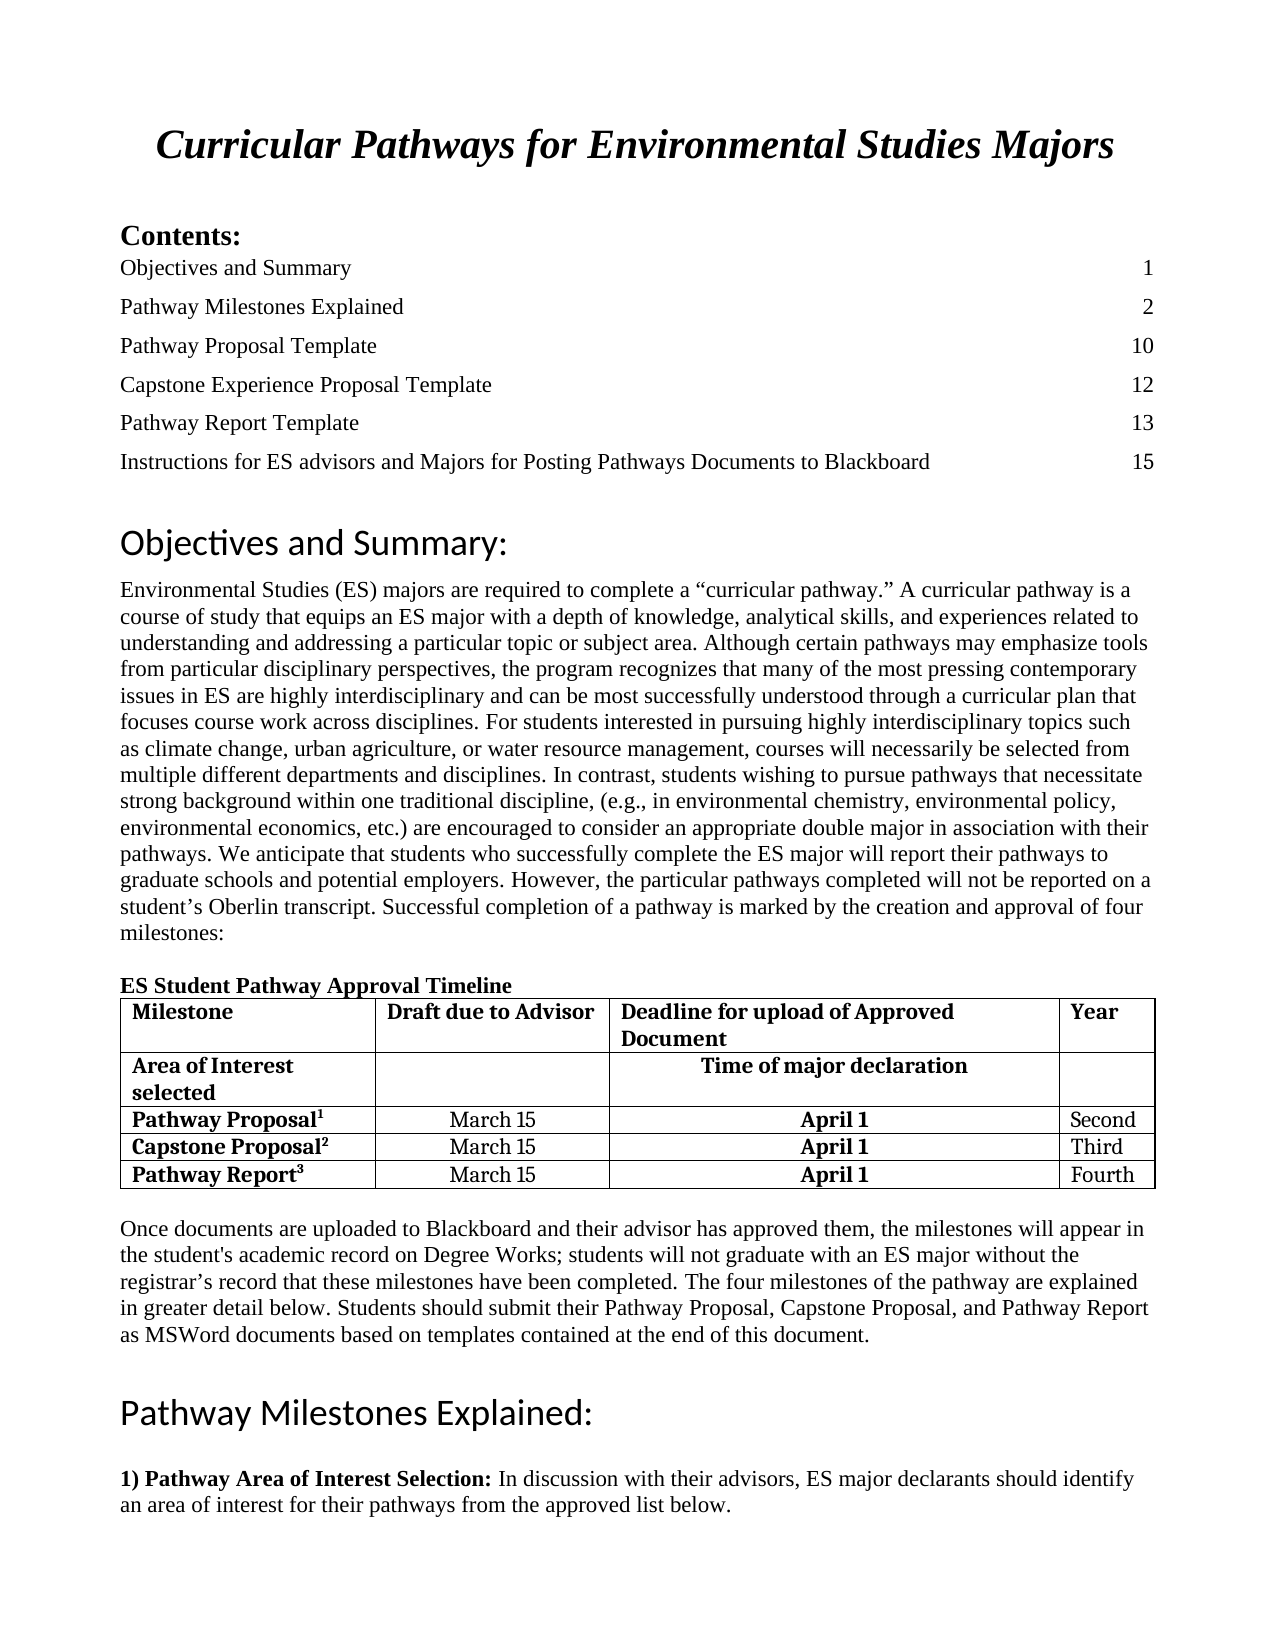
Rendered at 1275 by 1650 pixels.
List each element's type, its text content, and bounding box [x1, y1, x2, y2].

table_cell April 1 [610, 1134, 1059, 1160]
table_cell [376, 1053, 609, 1106]
table_cell April 1 [610, 1107, 1059, 1133]
table_header Milestone [121, 999, 375, 1052]
table_cell Time of major declaration [610, 1053, 1059, 1106]
table_cell March 15 [376, 1161, 609, 1188]
table_cell March 15 [376, 1134, 609, 1160]
text Once documents are uploaded to Blackboard and their advisor has approved them, the milestones will appear in the student's academic record on Degree Works; students will not graduate with an ES major without the registrar’s record that these milestones have been completed. The four milestones of the pathway are explained in greater detail below. Students should submit their Pathway Proposal, Capstone Proposal, and Pathway Report as MSWord documents based on templates contained at the end of this document. [120, 1215, 1155, 1347]
subtitle Objectives and Summary: [120, 519, 1155, 565]
table_cell Fourth [1060, 1161, 1154, 1188]
text Contents: [120, 218, 1155, 251]
table_cell March 15 [376, 1107, 609, 1133]
table_cell [1060, 1053, 1154, 1106]
text Curricular Pathways for Environmental Studies Majors [120, 120, 1155, 168]
table_cell Third [1060, 1134, 1154, 1160]
text ES Student Pathway Approval Timeline [120, 972, 1155, 998]
table_cell Area of Interest selected [121, 1053, 375, 1106]
table_cell Capstone Proposal2 [121, 1134, 375, 1160]
table_header Year [1060, 999, 1154, 1052]
table_cell Second [1060, 1107, 1154, 1133]
table_cell Pathway Report3 [121, 1161, 375, 1188]
text Environmental Studies (ES) majors are required to complete a “curricular pathway.” A curricular pathway is a course of study that equips an ES major with a depth of knowledge, analytical skills, and experiences related to understanding and addressing a particular topic or subject area. Although certain pathways may emphasize tools from particular disciplinary perspectives, the program recognizes that many of the most pressing contemporary issues in ES are highly interdisciplinary and can be most successfully understood through a curricular plan that focuses course work across disciplines. For students interested in pursuing highly interdisciplinary topics such as climate change, urban agriculture, or water resource management, courses will necessarily be selected from multiple different departments and disciplines. In contrast, students wishing to pursue pathways that necessitate strong background within one traditional discipline, (e.g., in environmental chemistry, environmental policy, environmental economics, etc.) are encouraged to consider an appropriate double major in association with their pathways. We anticipate that students who successfully complete the ES major will report their pathways to graduate schools and potential employers. However, the particular pathways completed will not be reported on a student’s Oberlin transcript. Successful completion of a pathway is marked by the creation and approval of four milestones: [120, 576, 1155, 945]
table_cell April 1 [610, 1161, 1059, 1188]
text 1) Pathway Area of Interest Selection: In discussion with their advisors, ES major declarants should identify an area of interest for their pathways from the approved list below. [120, 1465, 1155, 1518]
table_header Deadline for upload of Approved Document [610, 999, 1059, 1052]
subtitle Pathway Milestones Explained: [120, 1389, 1155, 1434]
table_header Draft due to Advisor [376, 999, 609, 1052]
table_cell Pathway Proposal1 [121, 1107, 375, 1133]
